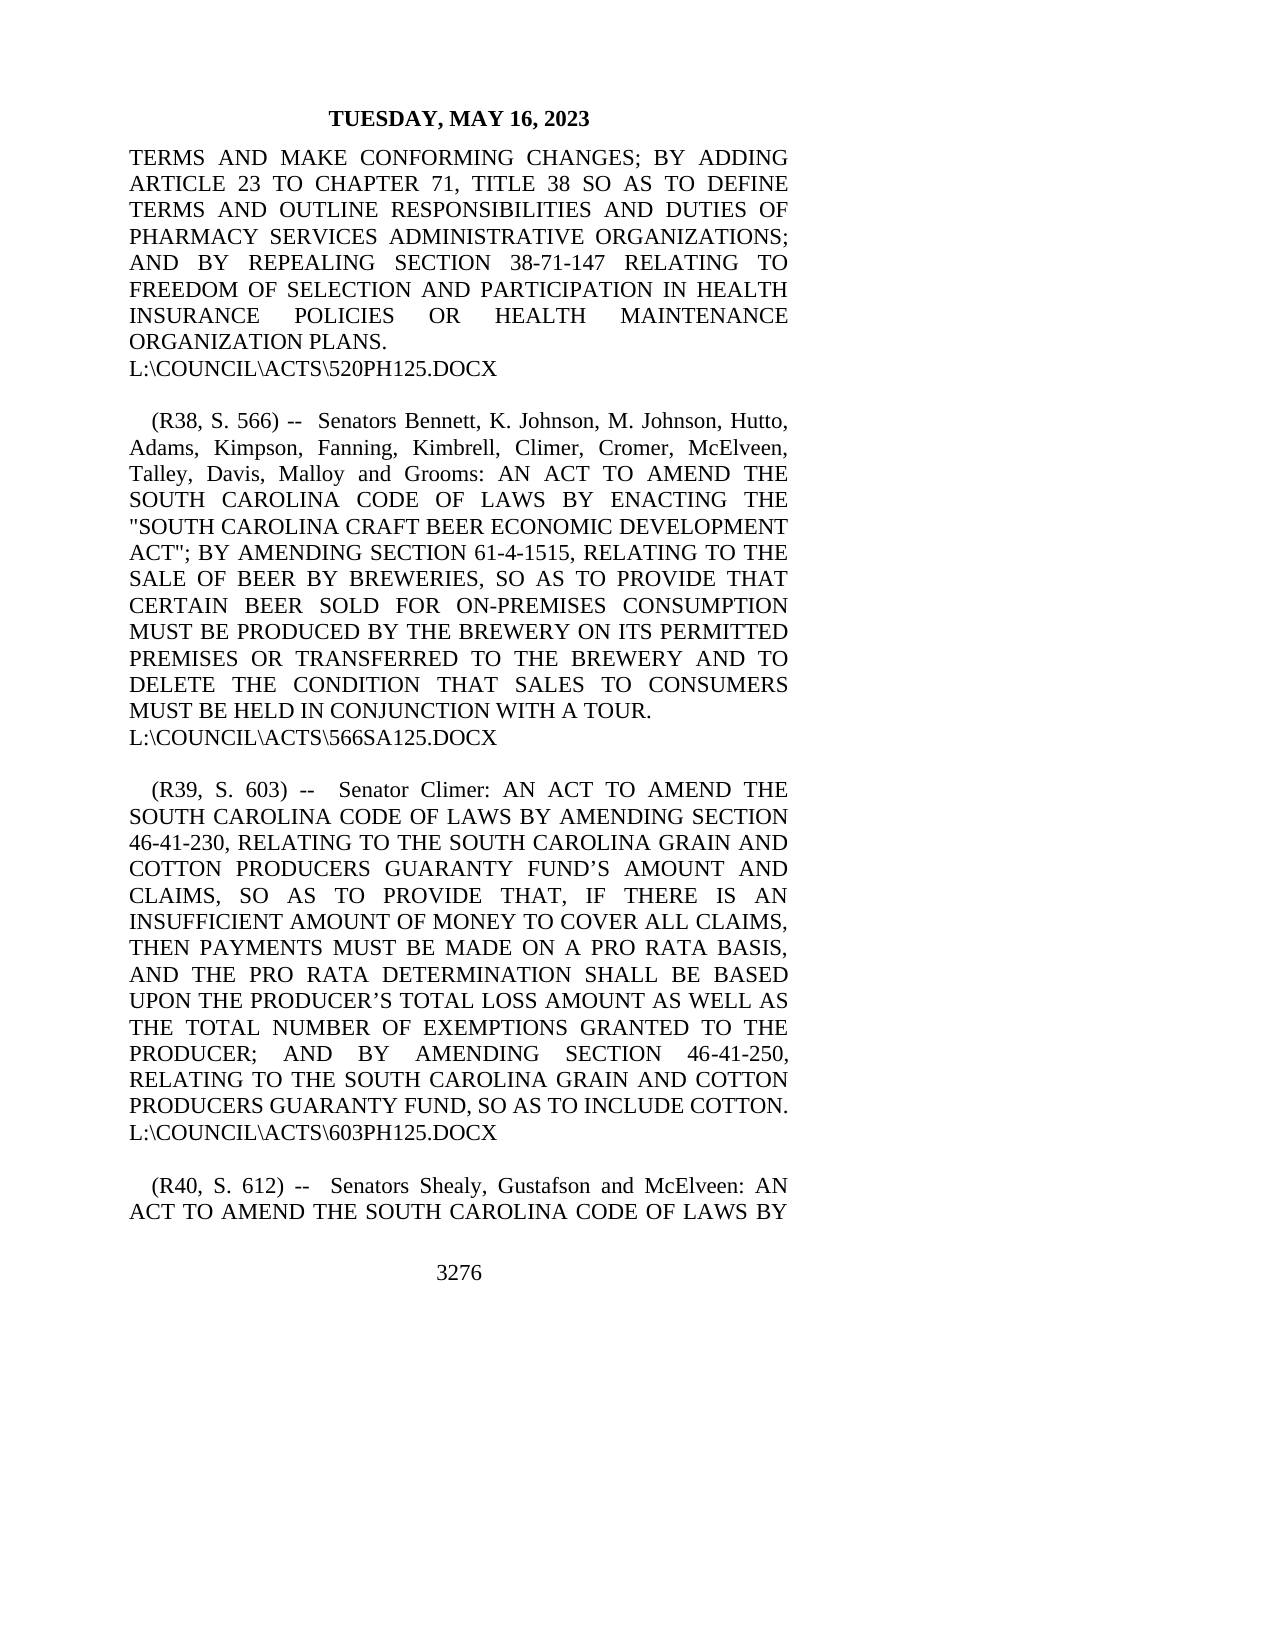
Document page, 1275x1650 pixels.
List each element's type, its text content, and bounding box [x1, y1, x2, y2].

text (R38, S. 566) -- Senators Bennett, K. Johnson, M. Johnson, Hutto, Adams, Kimpson, Fanning, Kimbrell, Climer, Cromer, McElveen, Talley, Davis, Malloy and Grooms: AN ACT TO AMEND THE SOUTH CAROLINA CODE OF LAWS BY ENACTING THE "SOUTH CAROLINA CRAFT BEER ECONOMIC DEVELOPMENT ACT"; BY AMENDING SECTION 61-4-1515, RELATING TO THE SALE OF BEER BY BREWERIES, SO AS TO PROVIDE THAT CERTAIN BEER SOLD FOR ON-PREMISES CONSUMPTION MUST BE PRODUCED BY THE BREWERY ON ITS PERMITTED PREMISES OR TRANSFERRED TO THE BREWERY AND TO DELETE THE CONDITION THAT SALES TO CONSUMERS MUST BE HELD IN CONJUNCTION WITH A TOUR. [129, 407, 789, 724]
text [129, 144, 789, 355]
text L:\COUNCIL\ACTS\566SA125.DOCX [129, 724, 789, 750]
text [129, 1172, 789, 1224]
text L:\COUNCIL\ACTS\520PH125.DOCX [129, 355, 789, 381]
text (R39, S. 603) -- Senator Climer: AN ACT TO AMEND THE SOUTH CAROLINA CODE OF LAWS BY AMENDING SECTION 46-41-230, RELATING TO THE SOUTH CAROLINA GRAIN AND COTTON PRODUCERS GUARANTY FUND’S AMOUNT AND CLAIMS, SO AS TO PROVIDE THAT, IF THERE IS AN INSUFFICIENT AMOUNT OF MONEY TO COVER ALL CLAIMS, THEN PAYMENTS MUST BE MADE ON A PRO RATA BASIS, AND THE PRO RATA DETERMINATION SHALL BE BASED UPON THE PRODUCER’S TOTAL LOSS AMOUNT AS WELL AS THE TOTAL NUMBER OF EXEMPTIONS GRANTED TO THE PRODUCER; AND BY AMENDING SECTION 46-41-250, RELATING TO THE SOUTH CAROLINA GRAIN AND COTTON PRODUCERS GUARANTY FUND, SO AS TO INCLUDE COTTON. [129, 776, 789, 1119]
text L:\COUNCIL\ACTS\603PH125.DOCX [129, 1119, 789, 1145]
